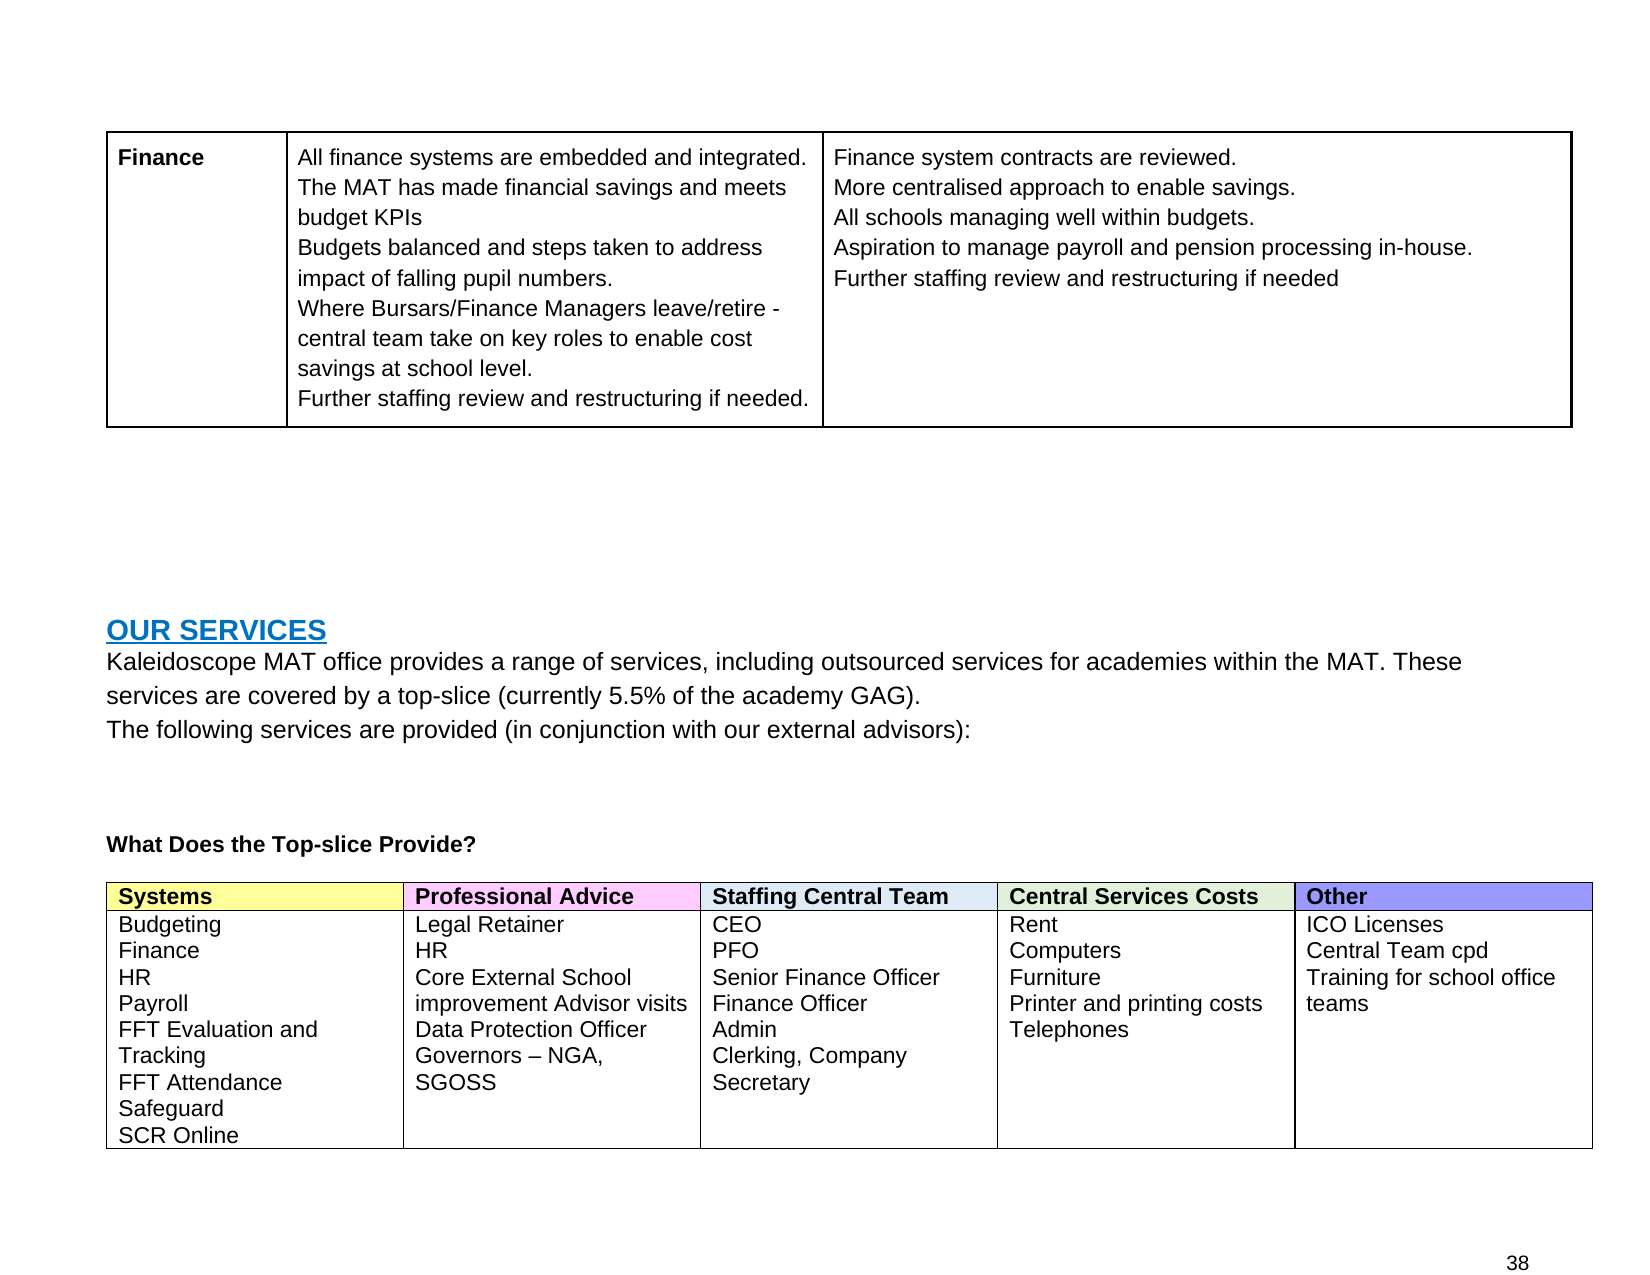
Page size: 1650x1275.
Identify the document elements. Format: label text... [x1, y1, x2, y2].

table_header Central Services Costs [998, 883, 1294, 910]
table_cell Finance system contracts are reviewed. More centralised approach to enable savings. All schools managing well within budgets. Aspiration to manage payroll and pension processing in-house. Further staffing review and restructuring if needed [824, 133, 1570, 426]
text Kaleidoscope MAT office provides a range of services, including outsourced services for academies within the MAT. These services are covered by a top-slice (currently 5.5% of the academy GAG). [106, 647, 1529, 710]
table_cell All finance systems are embedded and integrated. The MAT has made financial savings and meets budget KPIs Budgets balanced and steps taken to address impact of falling pupil numbers. Where Bursars/Finance Managers leave/retire - central team take on key roles to enable cost savings at school level. Further staffing review and restructuring if needed. [288, 133, 822, 426]
text OUR SERVICES [106, 613, 1529, 647]
text The following services are provided (in conjunction with our external advisors): [106, 716, 1529, 744]
table_header Staffing Central Team [701, 883, 997, 910]
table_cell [404, 911, 700, 1148]
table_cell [1296, 911, 1592, 1148]
table_header Systems [107, 883, 403, 910]
text What Does the Top-slice Provide? [106, 831, 1529, 857]
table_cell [998, 911, 1294, 1148]
table_cell Finance [108, 133, 286, 426]
table_header Professional Advice [404, 883, 700, 910]
table_header Other [1296, 883, 1592, 910]
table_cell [701, 911, 997, 1148]
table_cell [107, 911, 403, 1148]
